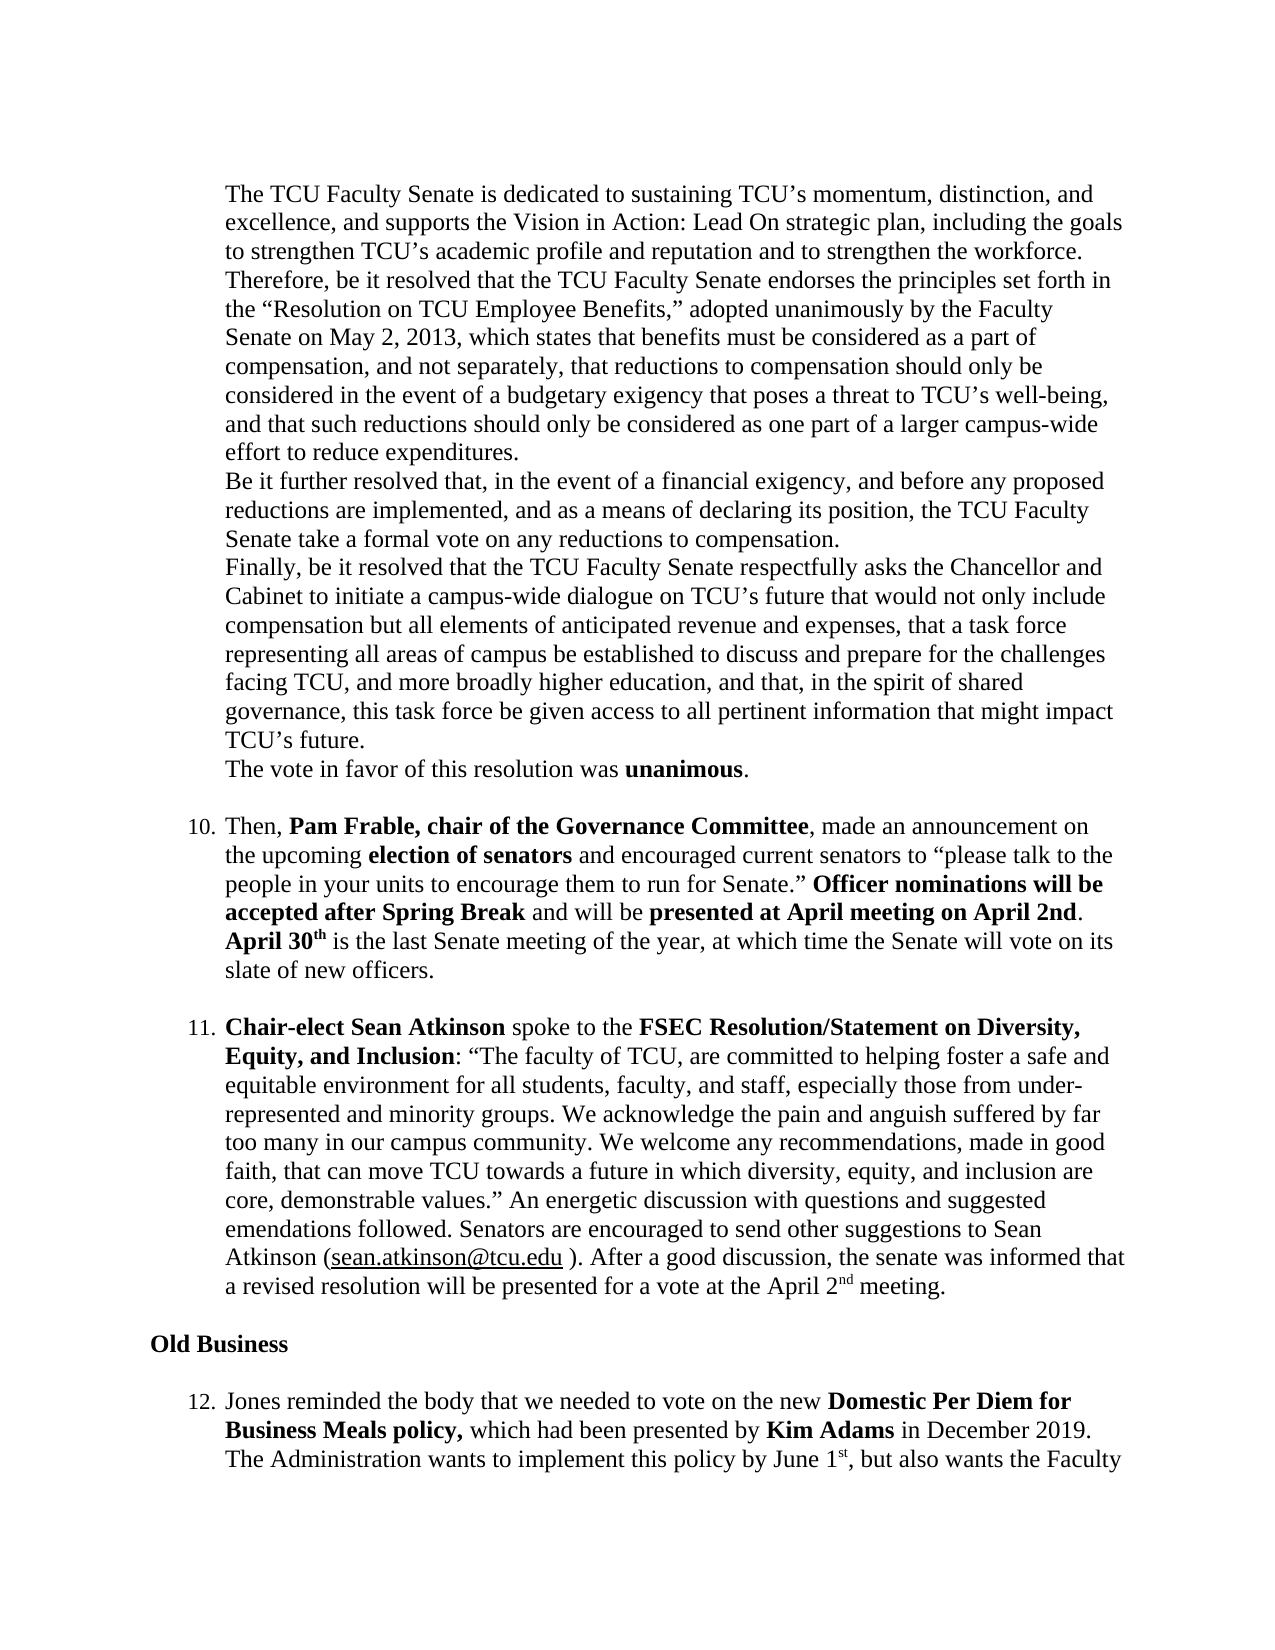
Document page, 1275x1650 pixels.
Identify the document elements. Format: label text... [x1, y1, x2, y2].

text Finally, be it resolved that the TCU Faculty Senate respectfully asks the Chancellor and Cabinet to initiate a campus-wide dialogue on TCU’s future that would not only include compensation but all elements of anticipated revenue and expenses, that a task force representing all areas of campus be established to discuss and prepare for the challenges facing TCU, and more broadly higher education, and that, in the spirit of shared governance, this task force be given access to all pertinent information that might impact TCU’s future. [225, 552, 1125, 754]
text Old Business [150, 1329, 1125, 1357]
text The vote in favor of this resolution was unanimous. [225, 754, 1125, 782]
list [187, 1386, 1125, 1472]
list Chair-elect Sean Atkinson spoke to the FSEC Resolution/Statement on Diversity, Equity, and Inclusion: “The faculty of TCU, are committed to helping foster a safe and equitable environment for all students, faculty, and staff, especially those from under-represented and minority groups. We acknowledge the pain and anguish suffered by far too many in our campus community. We welcome any recommendations, made in good faith, that can move TCU towards a future in which diversity, equity, and inclusion are core, demonstrable values.” An energetic discussion with questions and suggested emendations followed. Senators are encouraged to send other suggestions to Sean Atkinson (sean.atkinson@tcu.edu ). After a good discussion, the senate was informed that a revised resolution will be presented for a vote at the April 2nd meeting. [187, 1012, 1125, 1300]
text The TCU Faculty Senate is dedicated to sustaining TCU’s momentum, distinction, and excellence, and supports the Vision in Action: Lead On strategic plan, including the goals to strengthen TCU’s academic profile and reputation and to strengthen the workforce. [225, 179, 1125, 265]
list Then, Pam Frable, chair of the Governance Committee, made an announcement on the upcoming election of senators and encouraged current senators to “please talk to the people in your units to encourage them to run for Senate.” Officer nominations will be accepted after Spring Break and will be presented at April meeting on April 2nd. April 30th is the last Senate meeting of the year, at which time the Senate will vote on its slate of new officers. [187, 811, 1125, 984]
text Be it further resolved that, in the event of a financial exigency, and before any proposed reductions are implemented, and as a means of declaring its position, the TCU Faculty Senate take a formal vote on any reductions to compensation. [225, 466, 1125, 552]
text Therefore, be it resolved that the TCU Faculty Senate endorses the principles set forth in the “Resolution on TCU Employee Benefits,” adopted unanimously by the Faculty Senate on May 2, 2013, which states that benefits must be considered as a part of compensation, and not separately, that reductions to compensation should only be considered in the event of a budgetary exigency that poses a threat to TCU’s well-being, and that such reductions should only be considered as one part of a larger campus-wide effort to reduce expenditures. [225, 265, 1125, 466]
